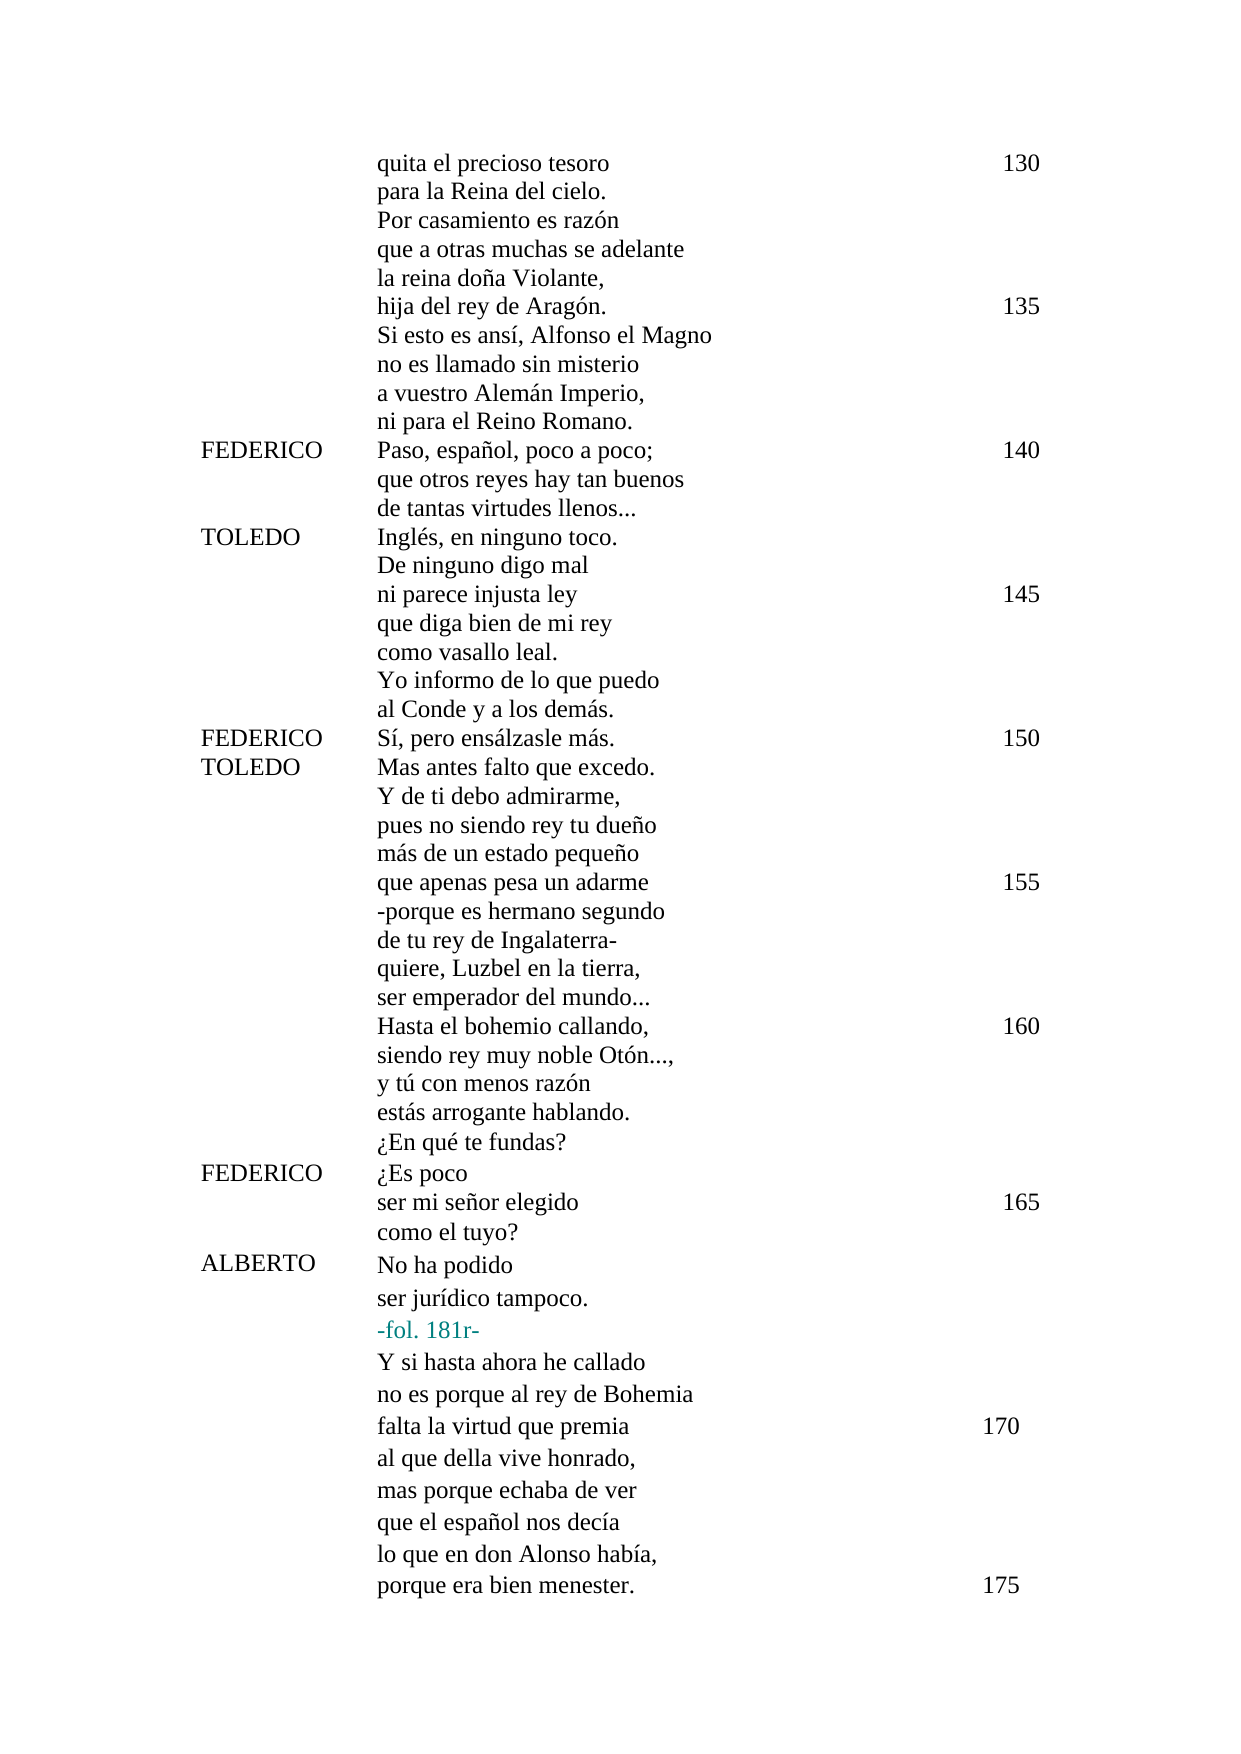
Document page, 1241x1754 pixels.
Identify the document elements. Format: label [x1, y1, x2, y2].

table_cell [201, 522, 1040, 723]
table_cell [201, 148, 1040, 435]
table_cell [201, 435, 1040, 522]
table_cell [201, 752, 1040, 1158]
table_cell [201, 723, 1040, 752]
table_cell [201, 1158, 1040, 1248]
table_cell [201, 1248, 1040, 1601]
